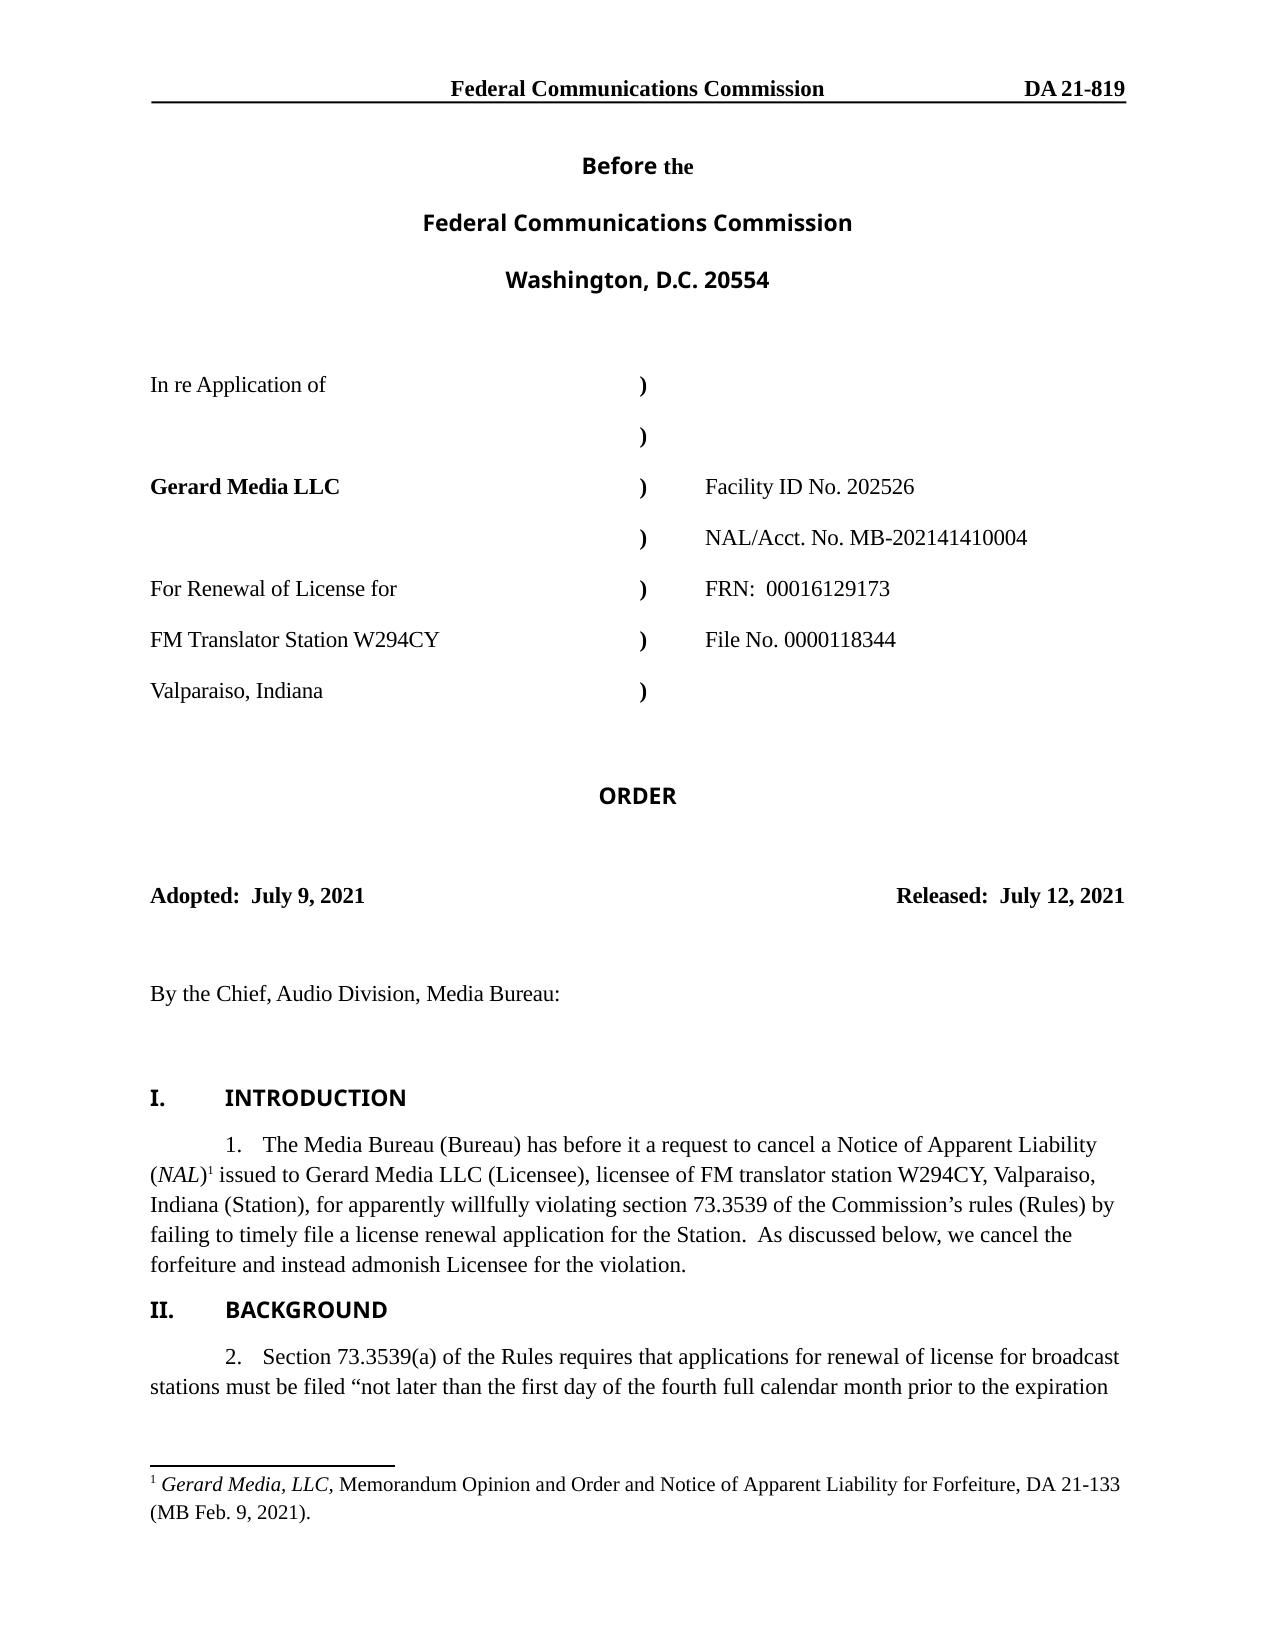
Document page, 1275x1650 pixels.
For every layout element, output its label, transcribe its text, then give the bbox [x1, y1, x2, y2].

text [150, 1343, 1125, 1399]
table_header Facility ID No. 202526 NAL/Acct. No. MB-202141410004 FRN: 00016129173 File No. 0000118344 [694, 371, 1136, 729]
text Federal Communications Commission [150, 207, 1125, 238]
subtitle BACKGROUND [150, 1294, 1125, 1326]
text ORDER [150, 780, 1125, 811]
table_header In re Application of Gerard Media LLC For Renewal of License for FM Translator Station W294CY Valparaiso, Indiana [139, 371, 628, 729]
text By the Chief, Audio Division, Media Bureau: [150, 980, 1125, 1007]
text Adopted: July 9, 2021 Released: July 12, 2021 [150, 884, 1125, 908]
text Before the [150, 150, 1125, 181]
subtitle INTRODUCTION [150, 1082, 1125, 1113]
text Washington, D.C. 20554 [150, 263, 1125, 295]
table_header ) ) ) ) ) ) ) [628, 371, 694, 729]
text The Media Bureau (Bureau) has before it a request to cancel a Notice of Apparent Liability (NAL) issued to Gerard Media LLC (Licensee), licensee of FM translator station W294CY, Valparaiso, Indiana (Station), for apparently willfully violating section 73.3539 of the Commission’s rules (Rules) by failing to timely file a license renewal application for the Station. As discussed below, we cancel the forfeiture and instead admonish Licensee for the violation. [150, 1131, 1125, 1278]
